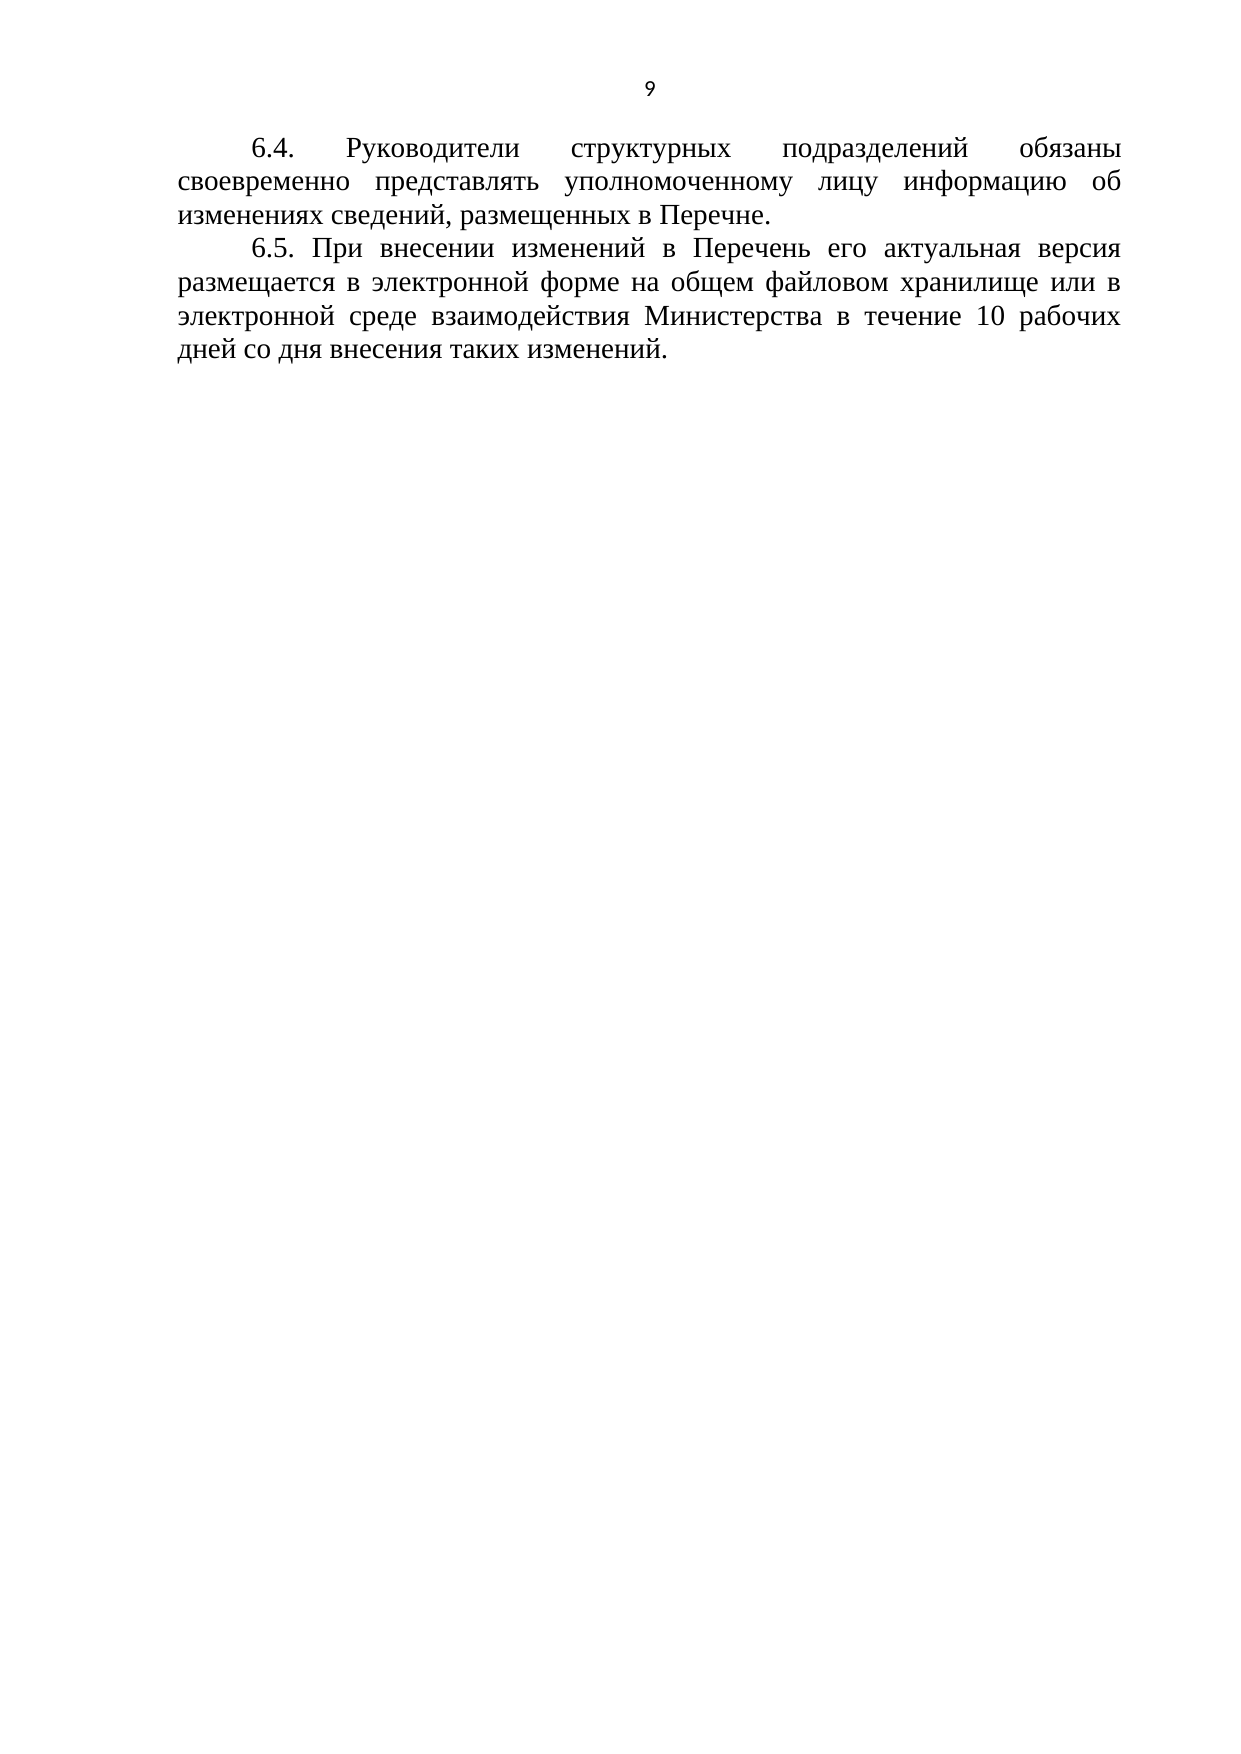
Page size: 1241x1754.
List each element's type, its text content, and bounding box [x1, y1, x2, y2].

text 6.5. При внесении изменений в Перечень его актуальная версия размещается в электронной форме на общем файловом хранилище или в электронной среде взаимодействия Министерства в течение 10 рабочих дней со дня внесения таких изменений. [177, 231, 1122, 365]
text 6.4. Руководители структурных подразделений обязаны своевременно представлять уполномоченному лицу информацию об изменениях сведений, размещенных в Перечне. [177, 130, 1122, 231]
